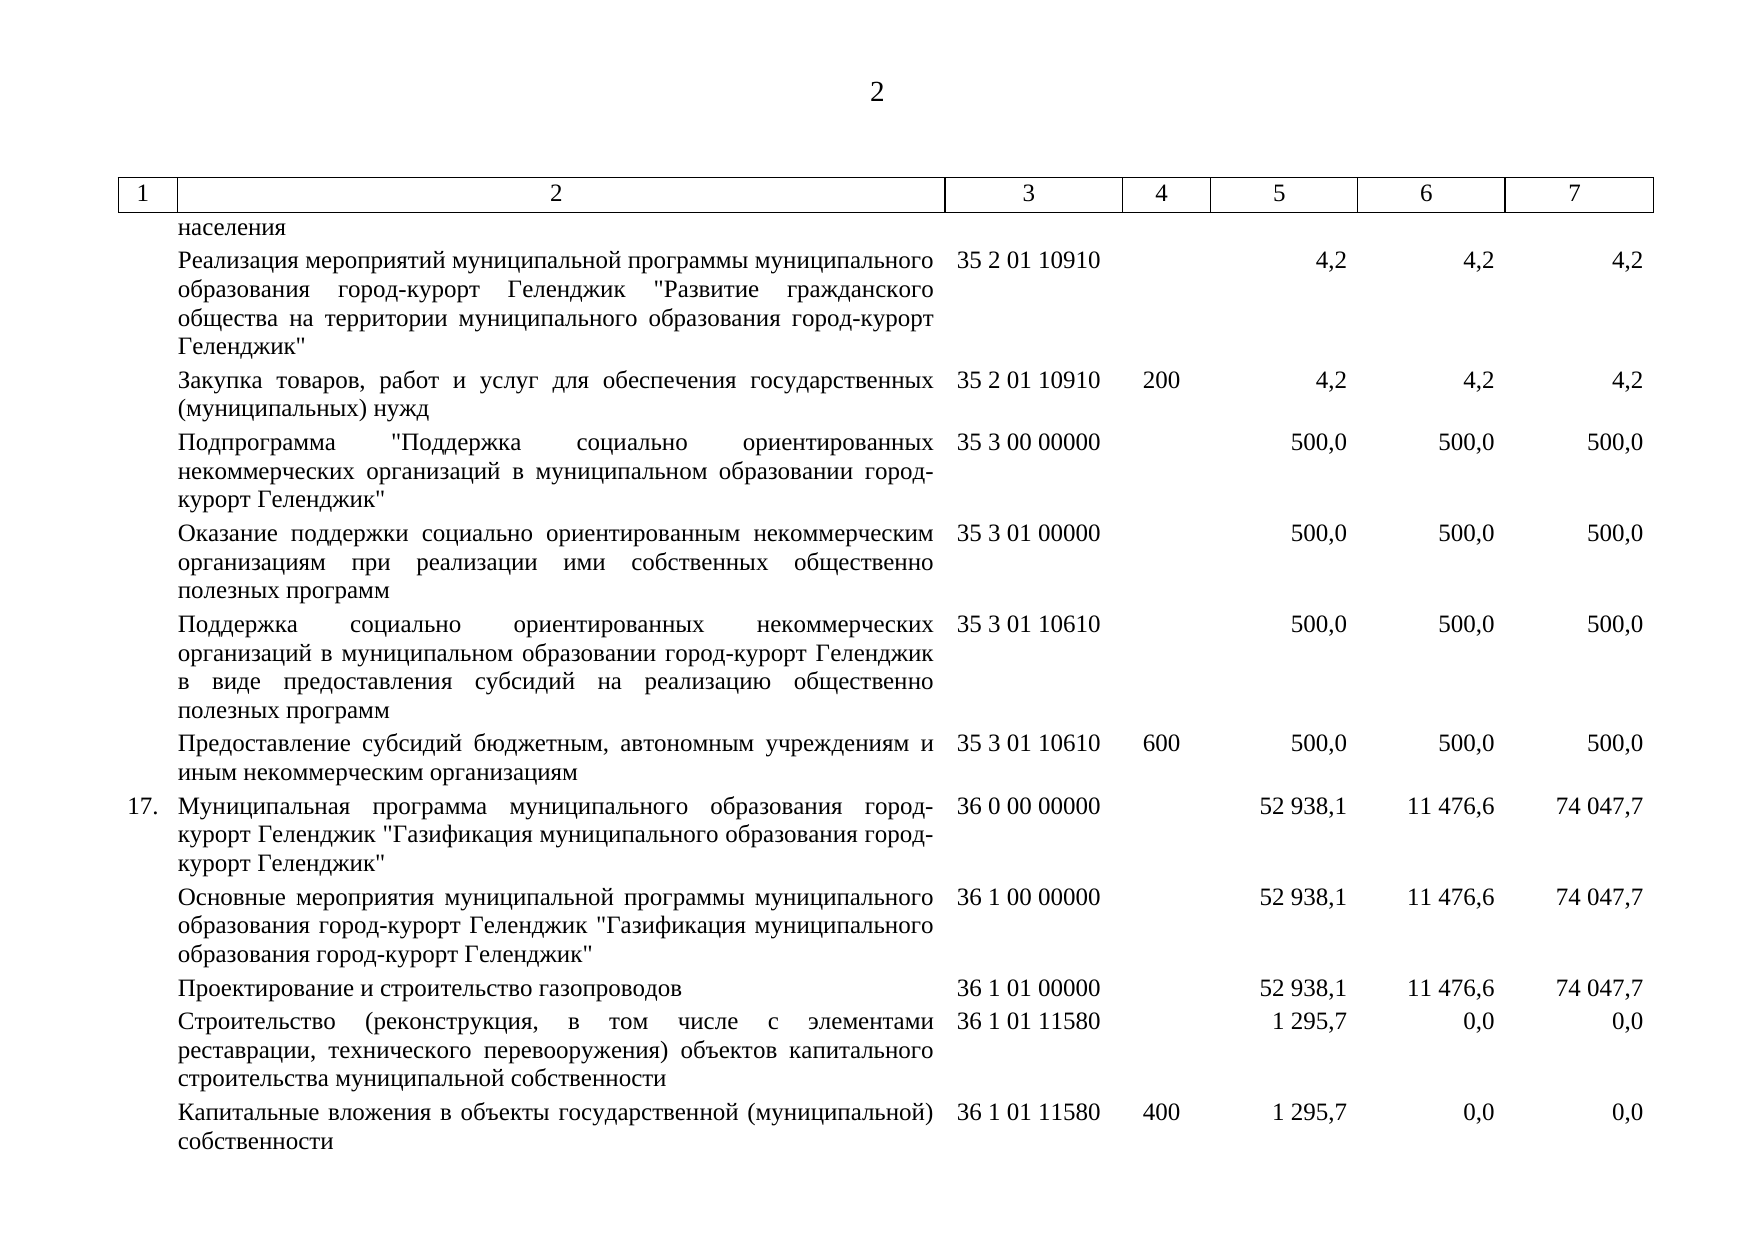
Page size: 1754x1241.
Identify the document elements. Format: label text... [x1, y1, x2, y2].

table_header 5 [1211, 178, 1357, 212]
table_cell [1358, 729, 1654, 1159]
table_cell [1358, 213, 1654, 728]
table_header 4 [1123, 178, 1210, 212]
table_header 3 [946, 178, 1122, 212]
table_header 7 [1506, 178, 1653, 212]
table_header 6 [1358, 178, 1504, 212]
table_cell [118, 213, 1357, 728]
table_header 2 [178, 178, 944, 212]
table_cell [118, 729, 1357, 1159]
table_header 1 [119, 178, 177, 212]
